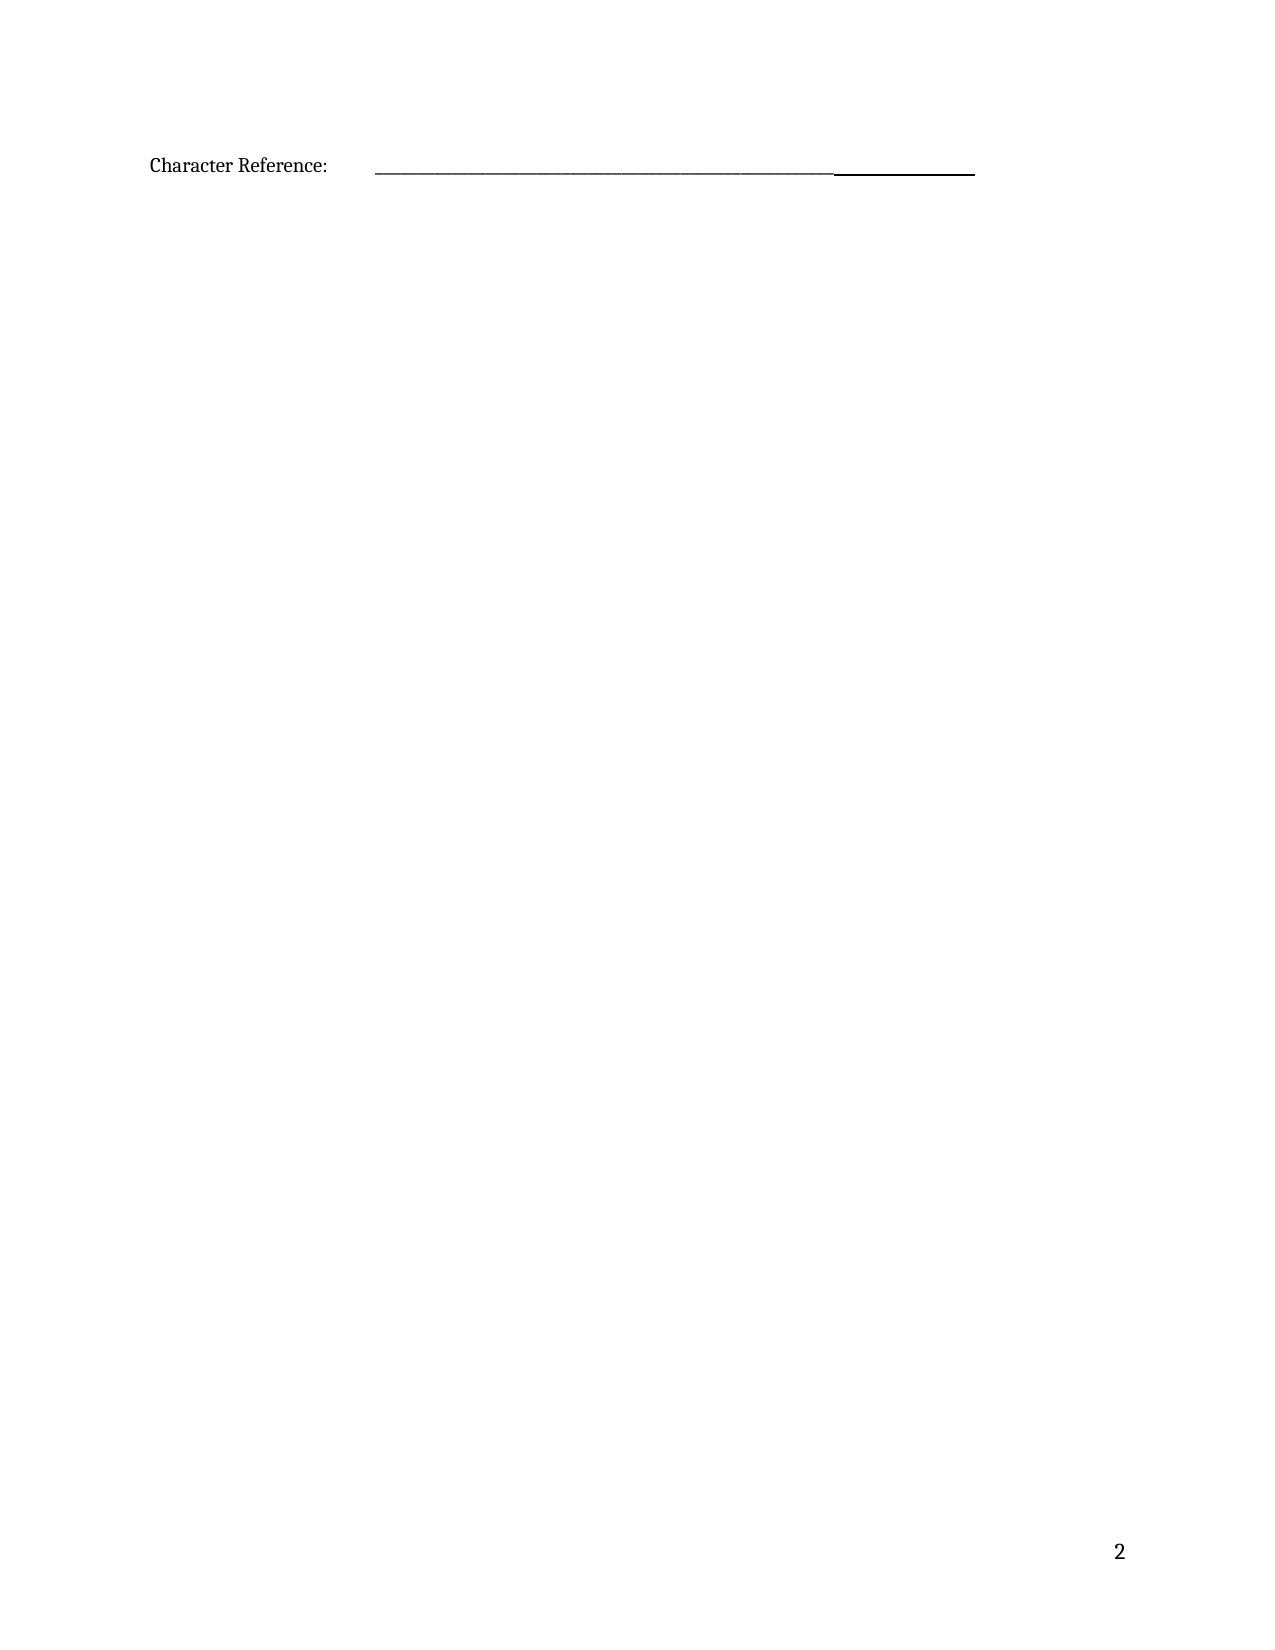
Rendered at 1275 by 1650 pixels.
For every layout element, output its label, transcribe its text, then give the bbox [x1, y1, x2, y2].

text Character Reference: ______________________________________________________ [150, 152, 1125, 178]
